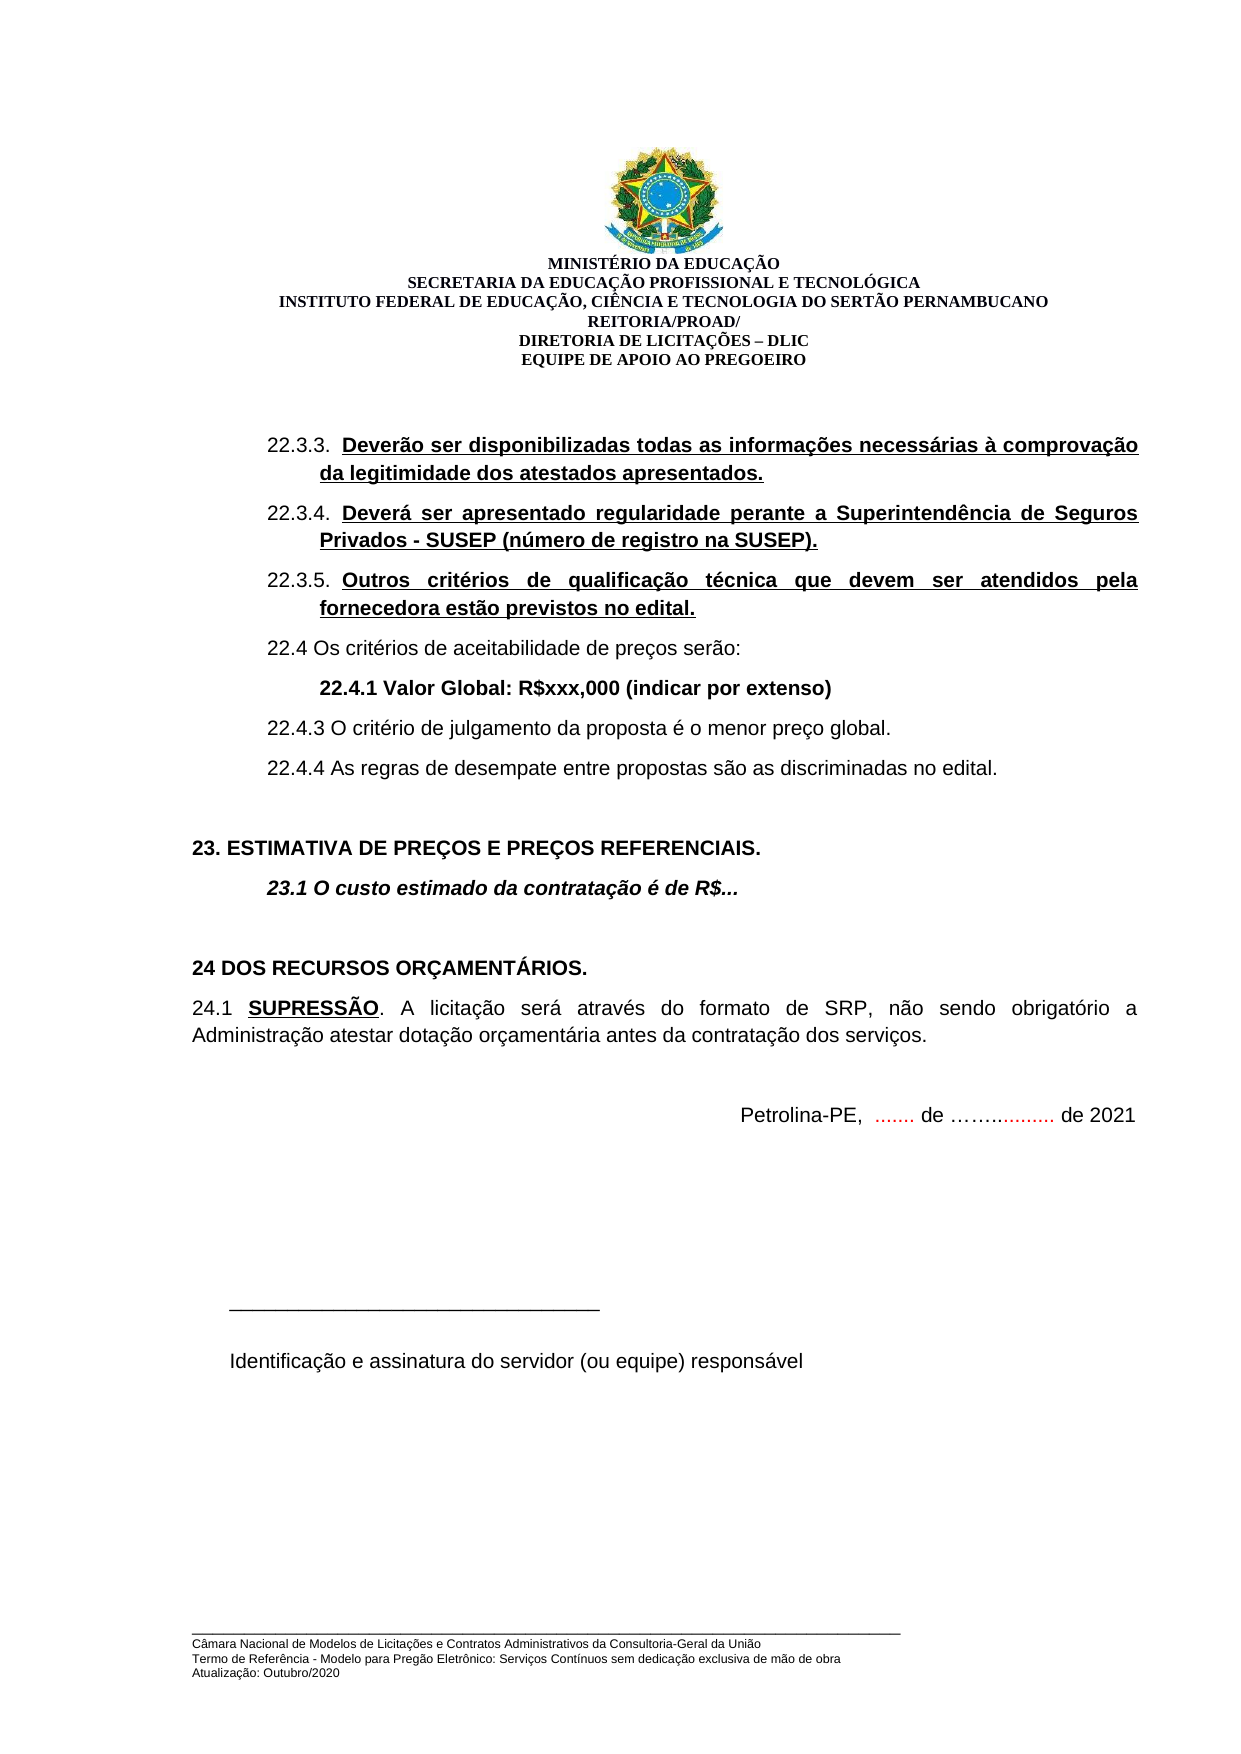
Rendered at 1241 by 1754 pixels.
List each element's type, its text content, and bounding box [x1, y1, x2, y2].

text 24.1 SUPRESSÃO. A licitação será através do formato de SRP, não sendo obrigatório a Administração atestar dotação orçamentária antes da contratação dos serviços. [192, 996, 1139, 1047]
text Identificação e assinatura do servidor (ou equipe) responsável [229, 1349, 1136, 1373]
text 22.4.3 O critério de julgamento da proposta é o menor preço global. [267, 716, 1139, 740]
list Deverá ser apresentado regularidade perante a Superintendência de Seguros Privados - SUSEP (número de registro na SUSEP). [267, 501, 1139, 552]
text 22.4.4 As regras de desempate entre propostas são as discriminadas no edital. [267, 756, 1139, 780]
picture [604, 147, 724, 254]
text ________________________________ [229, 1288, 1136, 1312]
list Outros critérios de qualificação técnica que devem ser atendidos pela fornecedora estão previstos no edital. [267, 568, 1139, 620]
text 22.4 Os critérios de aceitabilidade de preços serão: [267, 636, 1139, 660]
text 24 DOS RECURSOS ORÇAMENTÁRIOS. [192, 956, 1139, 980]
text 22.4.1 Valor Global: R$xxx,000 (indicar por extenso) [319, 676, 1139, 700]
list Deverão ser disponibilizadas todas as informações necessárias à comprovação da legitimidade dos atestados apresentados. [267, 433, 1139, 485]
text Petrolina-PE, ....... de ……........... de 2021 [229, 1103, 1136, 1127]
text 23. ESTIMATIVA DE PREÇOS E PREÇOS REFERENCIAIS. [192, 836, 1139, 860]
text 23.1 O custo estimado da contratação é de R$... [267, 876, 1139, 900]
